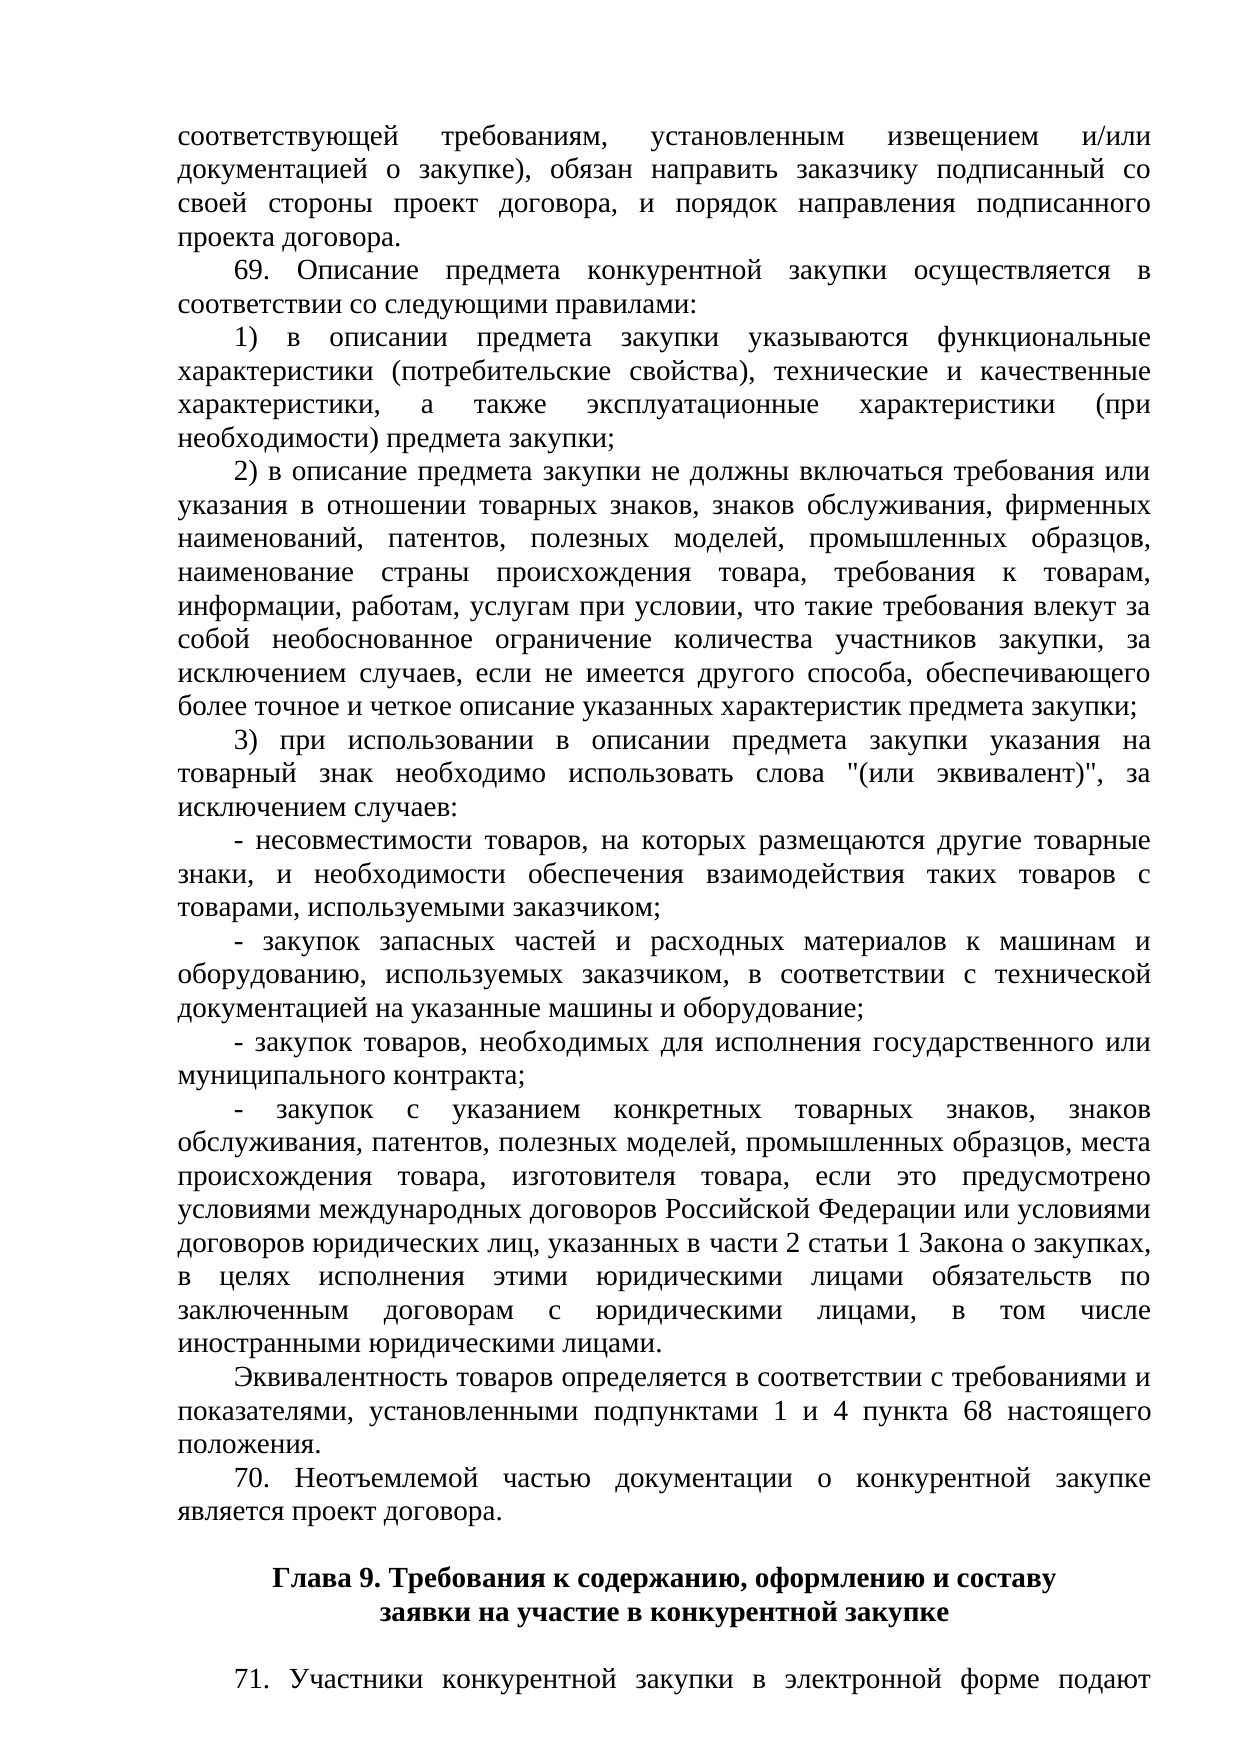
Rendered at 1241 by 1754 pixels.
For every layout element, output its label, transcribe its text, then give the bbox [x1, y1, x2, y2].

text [177, 1661, 1152, 1694]
text 69. Описание предмета конкурентной закупки осуществляется в соответствии со следующими правилами: [177, 252, 1152, 319]
text - закупок запасных частей и расходных материалов к машинам и оборудованию, используемых заказчиком, в соответствии с технической документацией на указанные машины и оборудование; [177, 923, 1152, 1024]
text Эквивалентность товаров определяется в соответствии с требованиями и показателями, установленными подпунктами 1 и 4 пункта 68 настоящего положения. [177, 1359, 1152, 1460]
text 70. Неотъемлемой частью документации о конкурентной закупке является проект договора. [177, 1460, 1152, 1527]
text - несовместимости товаров, на которых размещаются другие товарные знаки, и необходимости обеспечения взаимодействия таких товаров с товарами, используемыми заказчиком; [177, 822, 1152, 923]
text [177, 118, 1152, 252]
text - закупок товаров, необходимых для исполнения государственного или муниципального контракта; [177, 1024, 1152, 1091]
title Глава 9. Требования к содержанию, оформлению и составу [177, 1560, 1152, 1594]
title заявки на участие в конкурентной закупке [177, 1594, 1152, 1627]
text 2) в описание предмета закупки не должны включаться требования или указания в отношении товарных знаков, знаков обслуживания, фирменных наименований, патентов, полезных моделей, промышленных образцов, наименование страны происхождения товара, требования к товарам, информации, работам, услугам при условии, что такие требования влекут за собой необоснованное ограничение количества участников закупки, за исключением случаев, если не имеется другого способа, обеспечивающего более точное и четкое описание указанных характеристик предмета закупки; [177, 453, 1152, 722]
text 3) при использовании в описании предмета закупки указания на товарный знак необходимо использовать слова "(или эквивалент)", за исключением случаев: [177, 722, 1152, 822]
text 1) в описании предмета закупки указываются функциональные характеристики (потребительские свойства), технические и качественные характеристики, а также эксплуатационные характеристики (при необходимости) предмета закупки; [177, 319, 1152, 453]
text - закупок с указанием конкретных товарных знаков, знаков обслуживания, патентов, полезных моделей, промышленных образцов, места происхождения товара, изготовителя товара, если это предусмотрено условиями международных договоров Российской Федерации или условиями договоров юридических лиц, указанных в части 2 статьи 1 Закона о закупках, в целях исполнения этими юридическими лицами обязательств по заключенным договорам с юридическими лицами, в том числе иностранными юридическими лицами. [177, 1091, 1152, 1359]
